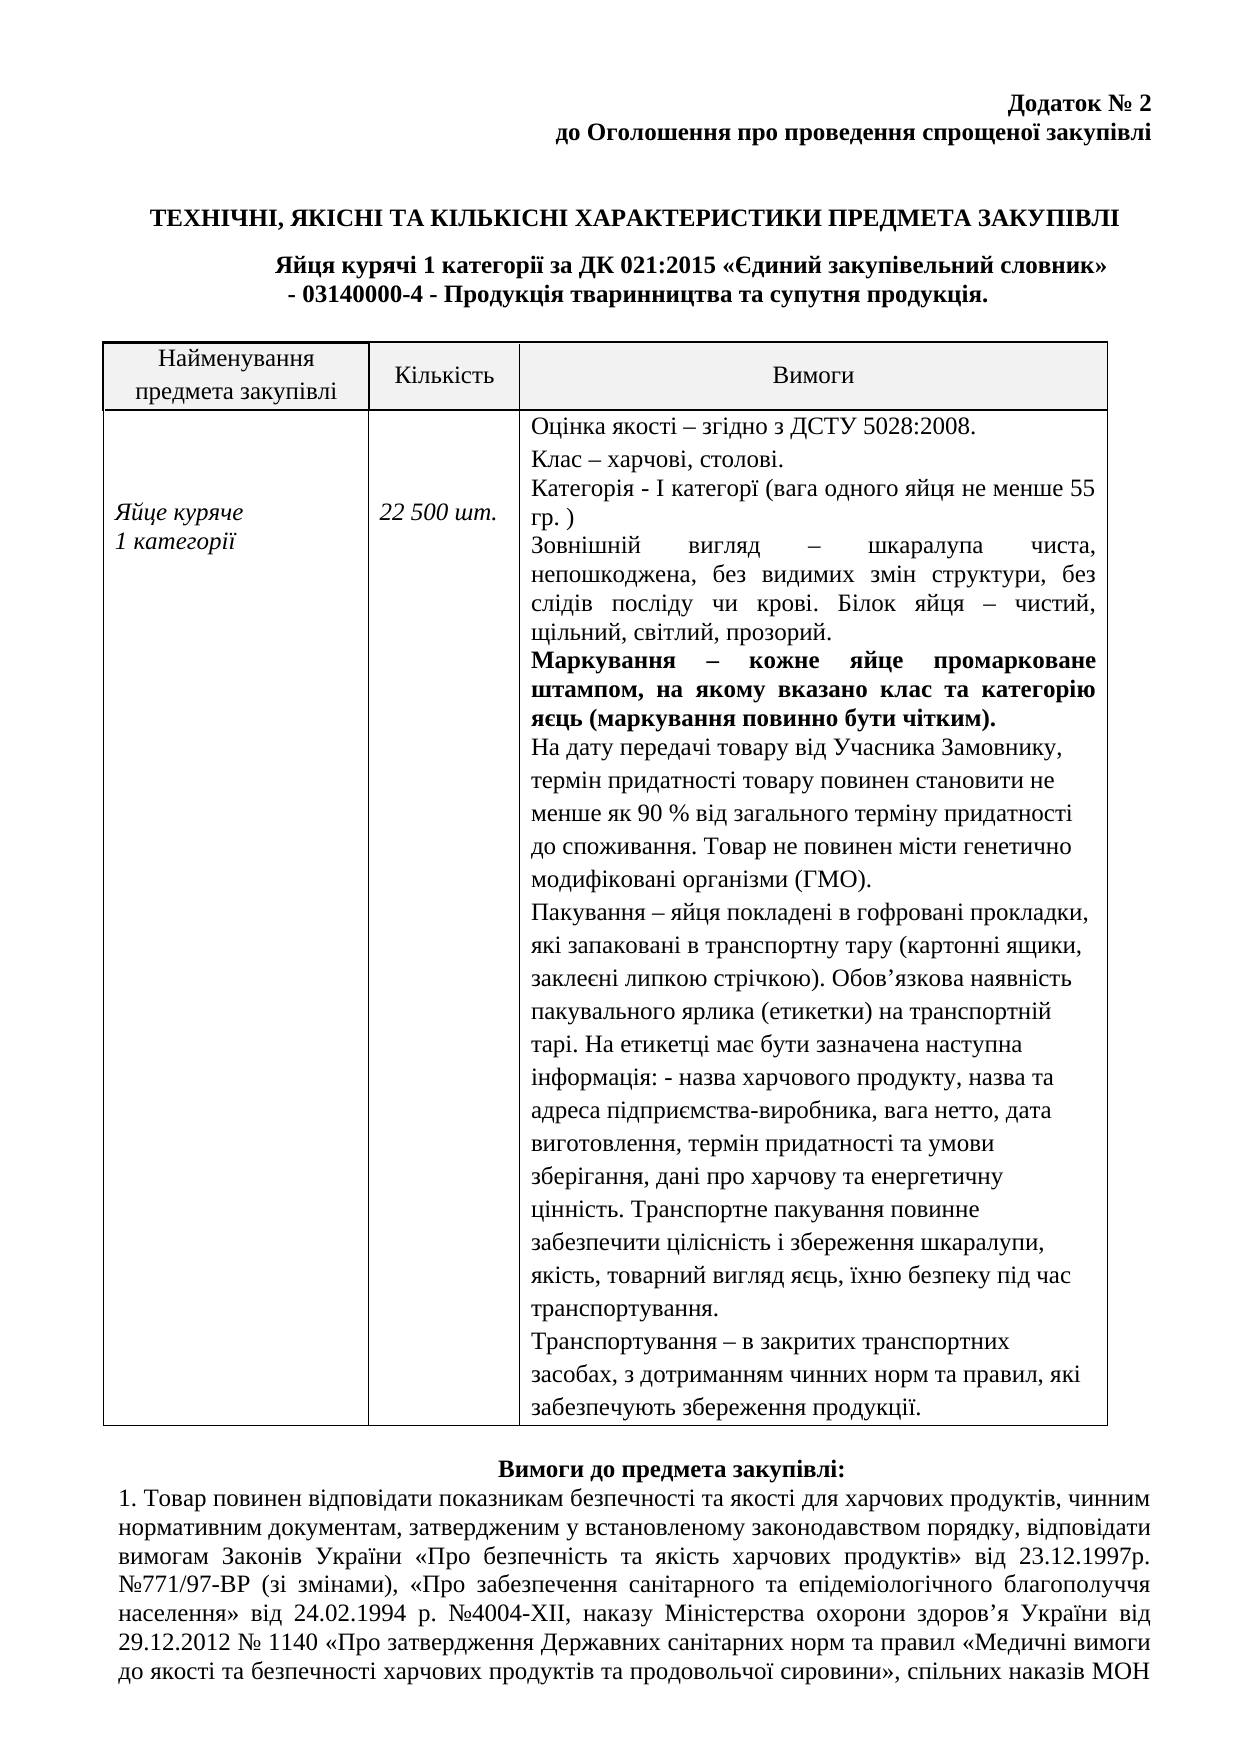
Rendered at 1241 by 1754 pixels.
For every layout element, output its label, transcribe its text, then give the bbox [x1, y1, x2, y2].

table_cell Оцінка якості – згідно з ДСТУ 5028:2008. Клас – харчові, столові. Категорія - І категорї (вага одного яйця не менше 55 гр. ) Зовнішній вигляд – шкаралупа чиста, непошкоджена, без видимих змін структури, без слідів посліду чи крові. Білок яйця – чистий, щільний, світлий, прозорий. Маркування – кожне яйце промарковане штампом, на якому вказано клас та категорію яєць (маркування повинно бути чітким). На дату передачі товару від Учасника Замовнику, термін придатності товару повинен становити не менше як 90 % від загального терміну придатності до споживання. Товар не повинен місти генетично модифіковані організми (ГМО). Пакування – яйця покладені в гофровані прокладки, які запаковані в транспортну тару (картонні ящики, заклеєні липкою стрічкою). Обов’язкова наявність пакувального ярлика (етикетки) на транспортній тарі. На етикетці має бути зазначена наступна інформація: - назва харчового продукту, назва та адреса підприємства-виробника, вага нетто, дата виготовлення, термін придатності та умови зберігання, дані про харчову та енергетичну цінність. Транспортне пакування повинне забезпечити цілісність і збереження шкаралупи, якість, товарний вигляд яєць, їхню безпеку під час транспортування. Транспортування – в закритих транспортних засобах, з дотриманням чинних норм та правил, які забезпечують збереження продукції. [520, 411, 1107, 1425]
text Вимоги до предмета закупівлі: [118, 1454, 1152, 1483]
table_cell 22 500 шт. [369, 411, 519, 1425]
text ТЕХНІЧНІ, ЯКІСНІ ТА КІЛЬКІСНІ ХАРАКТЕРИСТИКИ ПРЕДМЕТА ЗАКУПІВЛІ [118, 203, 1152, 232]
text до Оголошення про проведення спрощеної закупівлі [118, 117, 1152, 146]
text - 03140000-4 - Продукція тваринництва та супутня продукція. [118, 279, 1152, 308]
table_header Кількість [370, 343, 519, 409]
table_header Вимоги [520, 343, 1107, 409]
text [118, 1483, 1152, 1684]
table_header Найменування предмета закупівлі [104, 344, 368, 409]
text Яйця курячі 1 категорії за ДК 021:2015 «Єдиний закупівельний словник» [118, 250, 1152, 279]
text Додаток № 2 [118, 88, 1152, 117]
table_cell Яйце куряче 1 категорії [104, 410, 368, 1425]
